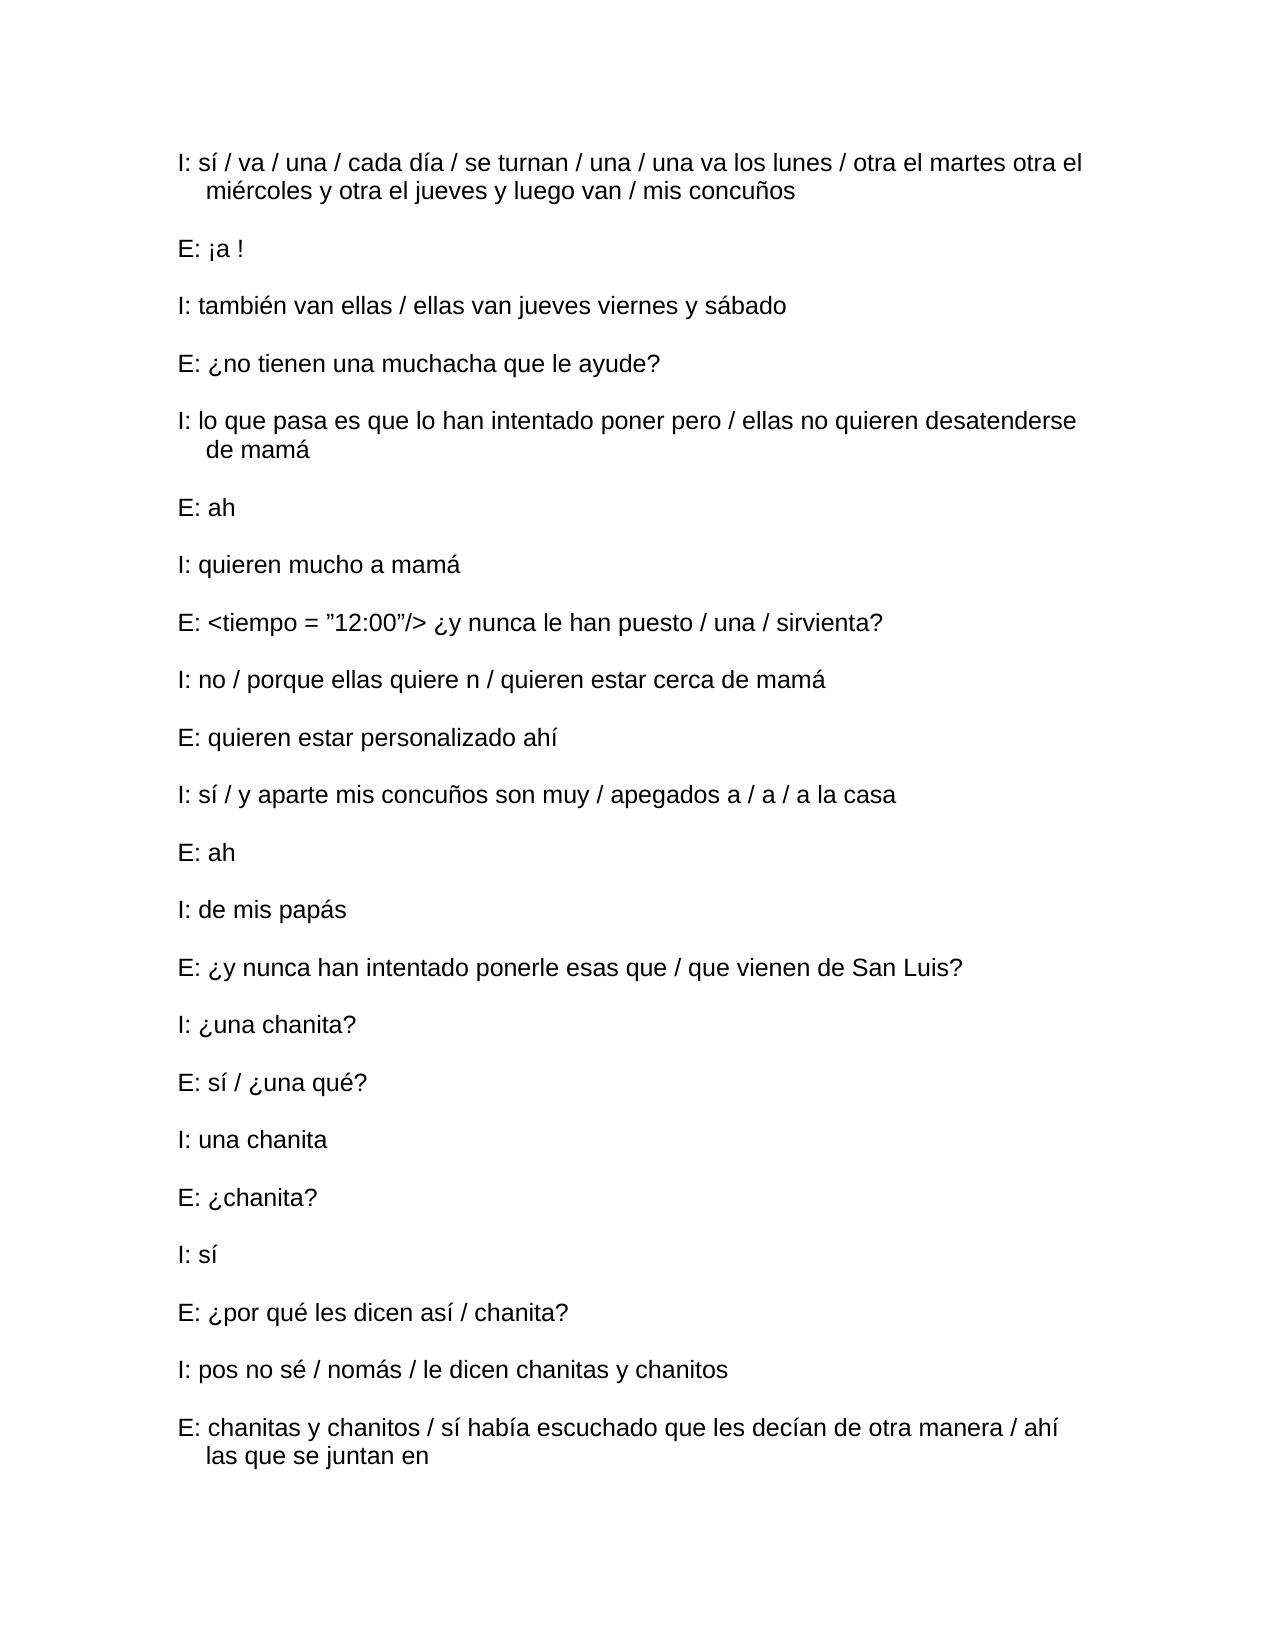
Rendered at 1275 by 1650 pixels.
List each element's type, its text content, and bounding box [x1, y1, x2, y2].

text I: sí / y aparte mis concuños son muy / apegados a / a / a la casa [177, 780, 1098, 809]
text I: pos no sé / nomás / le dicen chanitas y chanitos [177, 1355, 1098, 1384]
text E: <tiempo = ”12:00”/> ¿y nunca le han puesto / una / sirvienta? [177, 608, 1098, 636]
text I: lo que pasa es que lo han intentado poner pero / ellas no quieren desatenderse de mamá [177, 406, 1098, 464]
text E: ¿chanita? [177, 1183, 1098, 1211]
text I: sí [177, 1240, 1098, 1269]
text E: ¡a ! [177, 234, 1098, 263]
text E: sí / ¿una qué? [177, 1068, 1098, 1096]
text I: ¿una chanita? [177, 1010, 1098, 1039]
text E: ¿no tienen una muchacha que le ayude? [177, 349, 1098, 378]
text E: quieren estar personalizado ahí [177, 723, 1098, 751]
text I: quieren mucho a mamá [177, 550, 1098, 579]
text E: ah [177, 838, 1098, 866]
text I: una chanita [177, 1125, 1098, 1154]
text E: ah [177, 493, 1098, 521]
text I: sí / va / una / cada día / se turnan / una / una va los lunes / otra el martes otra el miércoles y otra el jueves y luego van / mis concuños [177, 148, 1098, 205]
text E: ¿y nunca han intentado ponerle esas que / que vienen de San Luis? [177, 953, 1098, 981]
text E: ¿por qué les dicen así / chanita? [177, 1298, 1098, 1326]
text I: no / porque ellas quiere n / quieren estar cerca de mamá [177, 665, 1098, 694]
text E: chanitas y chanitos / sí había escuchado que les decían de otra manera / ahí las que se juntan en [177, 1413, 1098, 1470]
text I: de mis papás [177, 895, 1098, 924]
text I: también van ellas / ellas van jueves viernes y sábado [177, 291, 1098, 320]
